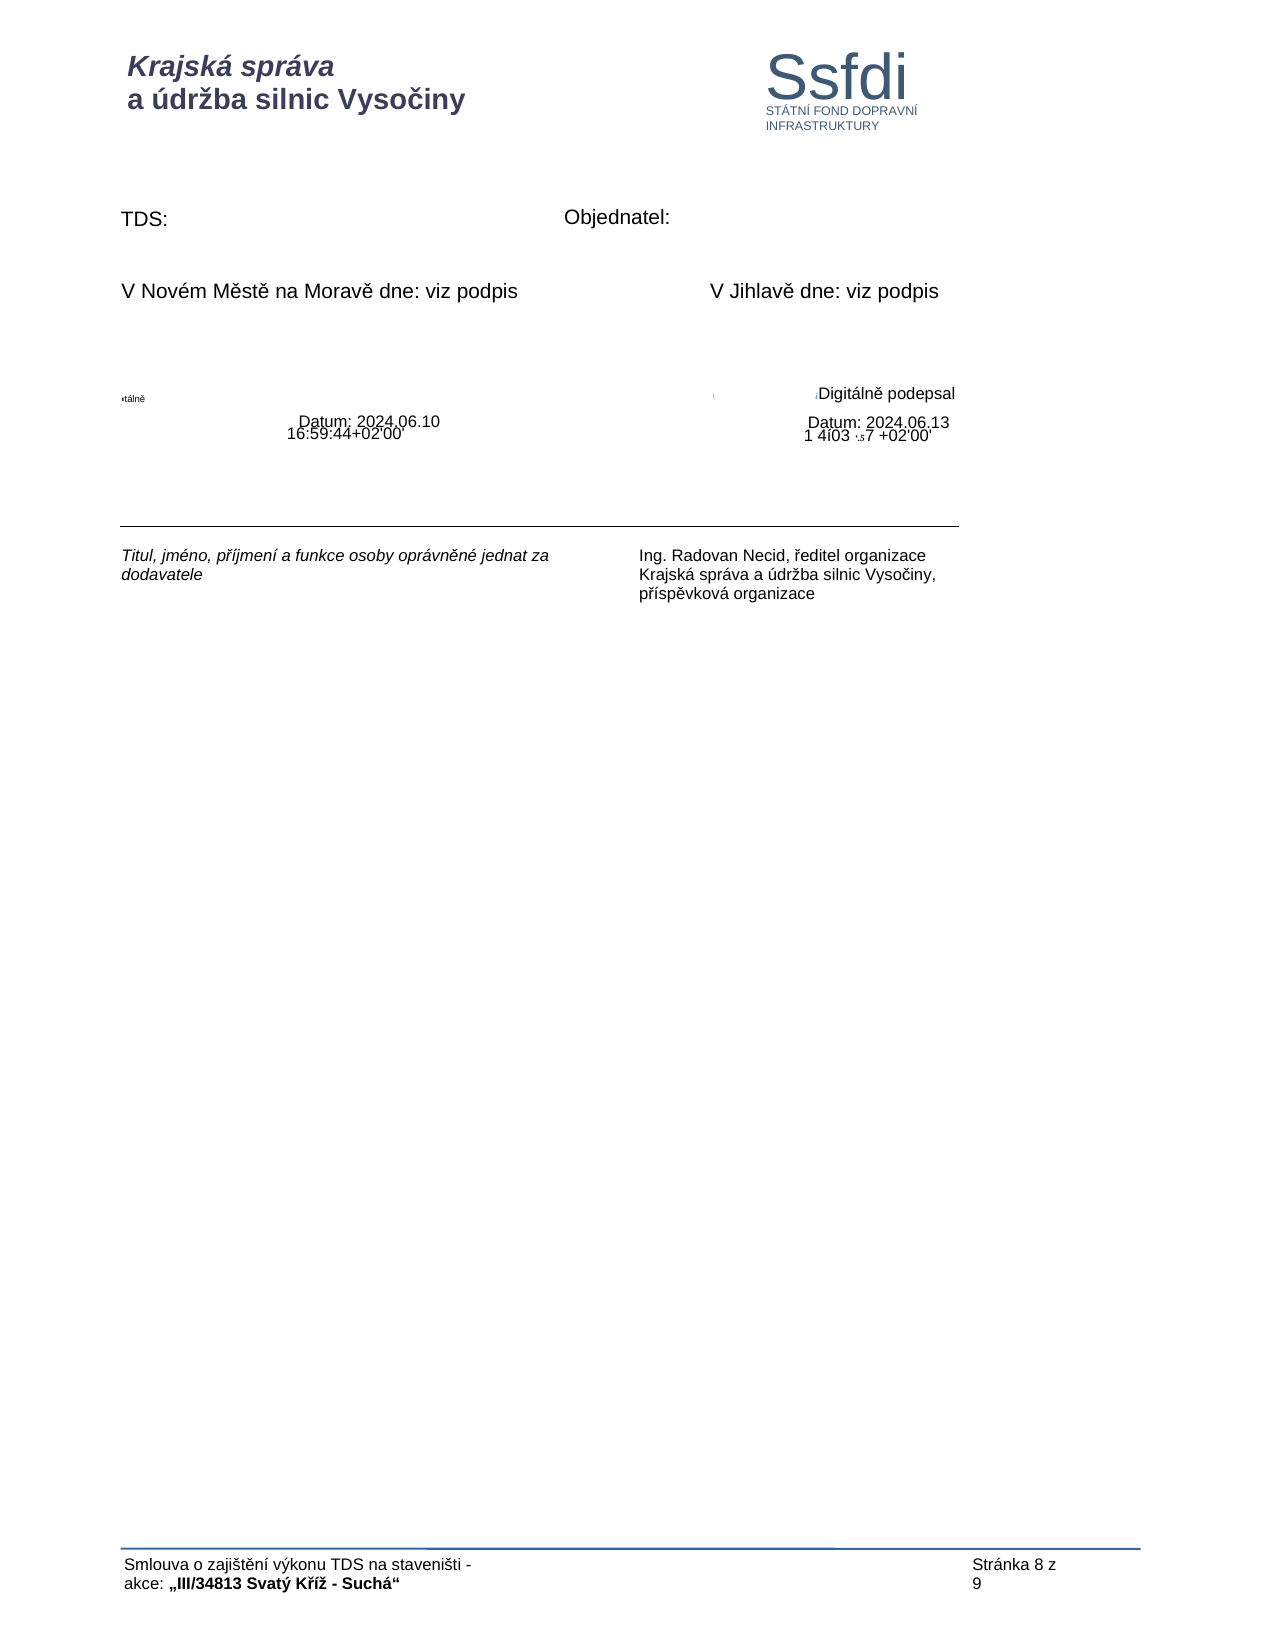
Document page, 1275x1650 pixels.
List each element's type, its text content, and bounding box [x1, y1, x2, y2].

table_cell Ing. Radovan Necid, ředitel organizace Krajská správa a údržba silnic Vysočiny, příspěvková organizace [580, 527, 958, 603]
table_cell Titul, jméno, příjmení a funkce osoby oprávněné jednat za dodavatele [120, 527, 579, 603]
table_cell 'tálně Datum: 2024.06.10 16:59:44+02'00' [120, 316, 579, 526]
table_header V Jihlavě dne: viz podpis [580, 279, 958, 316]
table_header V Novém Městě na Moravě dne: viz podpis [120, 279, 579, 316]
table_cell \ iDigitálně podepsal Datum: 2024.06.13 1 4í03 ‘.57 +02'00' [580, 316, 958, 526]
text Objednatel: [564, 205, 1141, 229]
